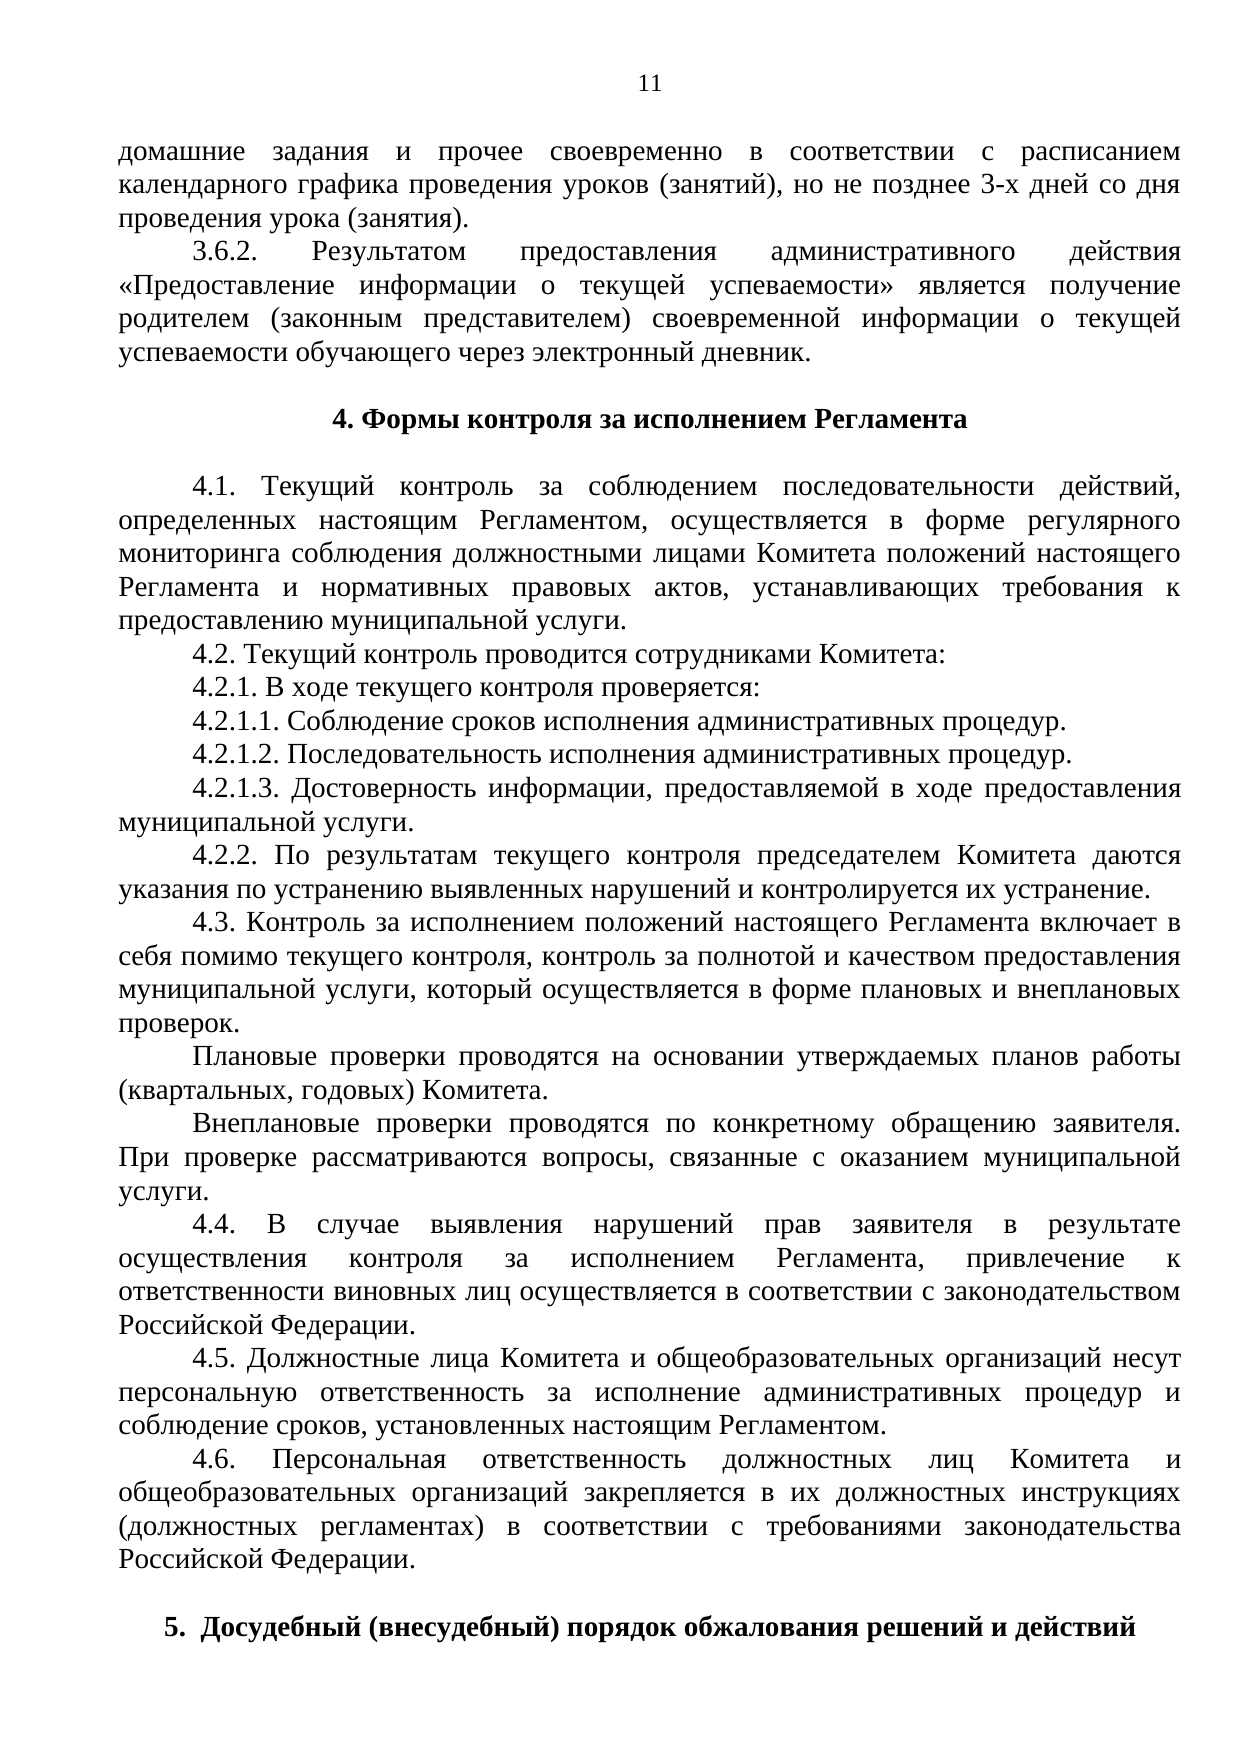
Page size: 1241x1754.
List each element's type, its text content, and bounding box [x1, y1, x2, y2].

text 4.3. Контроль за исполнением положений настоящего Регламента включает в себя помимо текущего контроля, контроль за полнотой и качеством предоставления муниципальной услуги, который осуществляется в форме плановых и внеплановых проверок. [118, 904, 1182, 1038]
text 4.6. Персональная ответственность должностных лиц Комитета и общеобразовательных организаций закрепляется в их должностных инструкциях (должностных регламентах) в соответствии с требованиями законодательства Российской Федерации. [118, 1441, 1182, 1575]
text Плановые проверки проводятся на основании утверждаемых планов работы (квартальных, годовых) Комитета. [118, 1038, 1182, 1106]
text 3.6.2. Результатом предоставления административного действия «Предоставление информации о текущей успеваемости» является получение родителем (законным представителем) своевременной информации о текущей успеваемости обучающего через электронный дневник. [118, 233, 1182, 368]
text 4.1. Текущий контроль за соблюдением последовательности действий, определенных настоящим Регламентом, осуществляется в форме регулярного мониторинга соблюдения должностными лицами Комитета положений настоящего Регламента и нормативных правовых актов, устанавливающих требования к предоставлению муниципальной услуги. [118, 468, 1182, 636]
text 4.2.1.1. Соблюдение сроков исполнения административных процедур. [118, 703, 1182, 737]
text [118, 133, 1182, 233]
text 5. Досудебный (внесудебный) порядок обжалования решений и действий [118, 1609, 1182, 1642]
text 4. Формы контроля за исполнением Регламента [118, 401, 1182, 435]
text Внеплановые проверки проводятся по конкретному обращению заявителя. При проверке рассматриваются вопросы, связанные с оказанием муниципальной услуги. [118, 1106, 1182, 1206]
text 4.2.2. По результатам текущего контроля председателем Комитета даются указания по устранению выявленных нарушений и контролируется их устранение. [118, 837, 1182, 904]
text 4.2.1.3. Достоверность информации, предоставляемой в ходе предоставления муниципальной услуги. [118, 770, 1182, 837]
text 4.2.1. В ходе текущего контроля проверяется: [118, 669, 1182, 703]
text 4.2.1.2. Последовательность исполнения административных процедур. [118, 737, 1182, 770]
text 4.4. В случае выявления нарушений прав заявителя в результате осуществления контроля за исполнением Регламента, привлечение к ответственности виновных лиц осуществляется в соответствии с законодательством Российской Федерации. [118, 1206, 1182, 1340]
text 4.5. Должностные лица Комитета и общеобразовательных организаций несут персональную ответственность за исполнение административных процедур и соблюдение сроков, установленных настоящим Регламентом. [118, 1340, 1182, 1441]
text 4.2. Текущий контроль проводится сотрудниками Комитета: [118, 636, 1182, 669]
